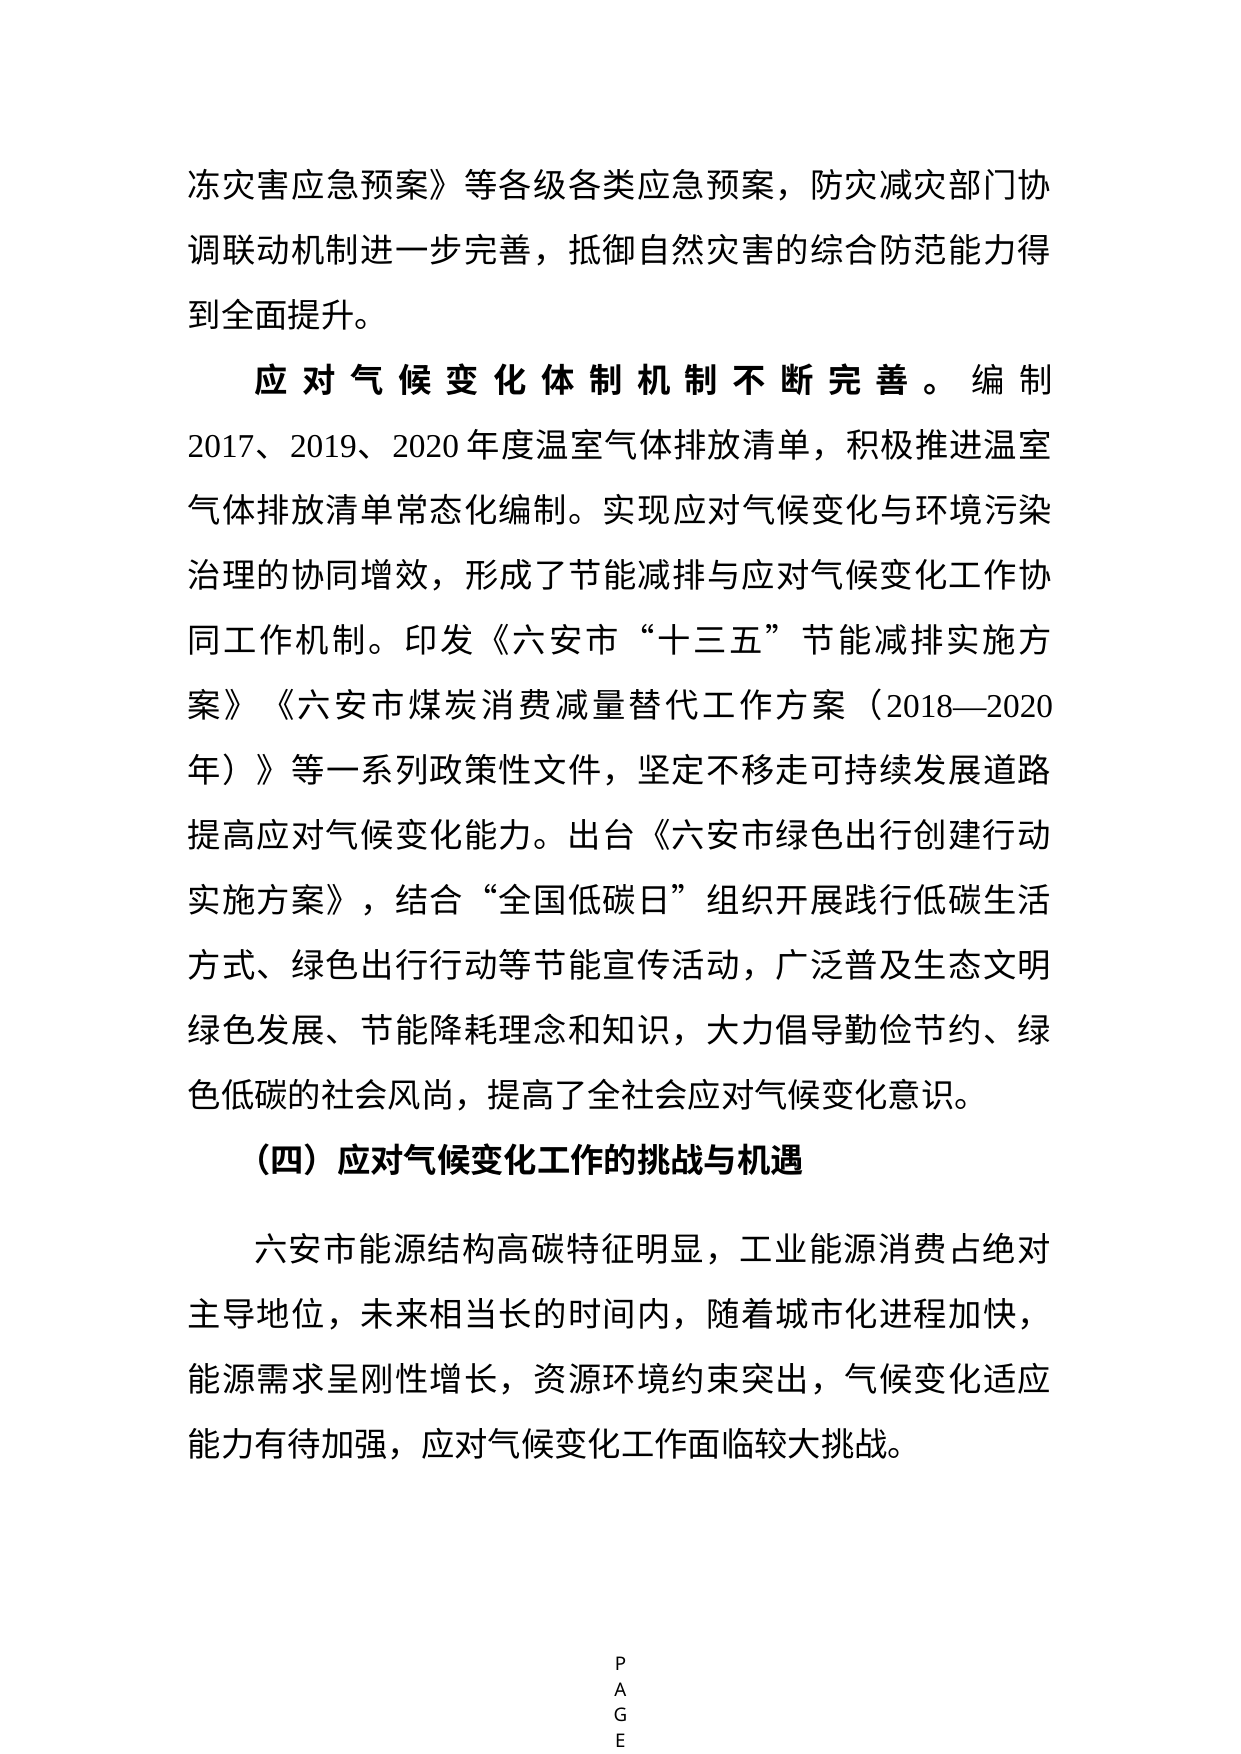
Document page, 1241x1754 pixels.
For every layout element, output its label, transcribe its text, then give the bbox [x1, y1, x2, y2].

text 应对气候变化体制机制不断完善。编制2017、2019、2020年度温室气体排放清单，积极推进温室气体排放清单常态化编制。实现应对气候变化与环境污染治理的协同增效，形成了节能减排与应对气候变化工作协同工作机制。印发《六安市“十三五”节能减排实施方案》《六安市煤炭消费减量替代工作方案（2018—2020年）》等一系列政策性文件，坚定不移走可持续发展道路提高应对气候变化能力。出台《六安市绿色出行创建行动实施方案》，结合“全国低碳日”组织开展践行低碳生活方式、绿色出行行动等节能宣传活动，广泛普及生态文明、绿色发展、节能降耗理念和知识，大力倡导勤俭节约、绿色低碳的社会风尚，提高了全社会应对气候变化意识。 [187, 345, 1053, 1125]
subtitle （四）应对气候变化工作的挑战与机遇 [187, 1125, 1053, 1190]
text 六安市能源结构高碳特征明显，工业能源消费占绝对主导地位，未来相当长的时间内，随着城市化进程加快，能源需求呈刚性增长，资源环境约束突出，气候变化适应能力有待加强，应对气候变化工作面临较大挑战。 [187, 1214, 1053, 1474]
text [187, 150, 1053, 345]
